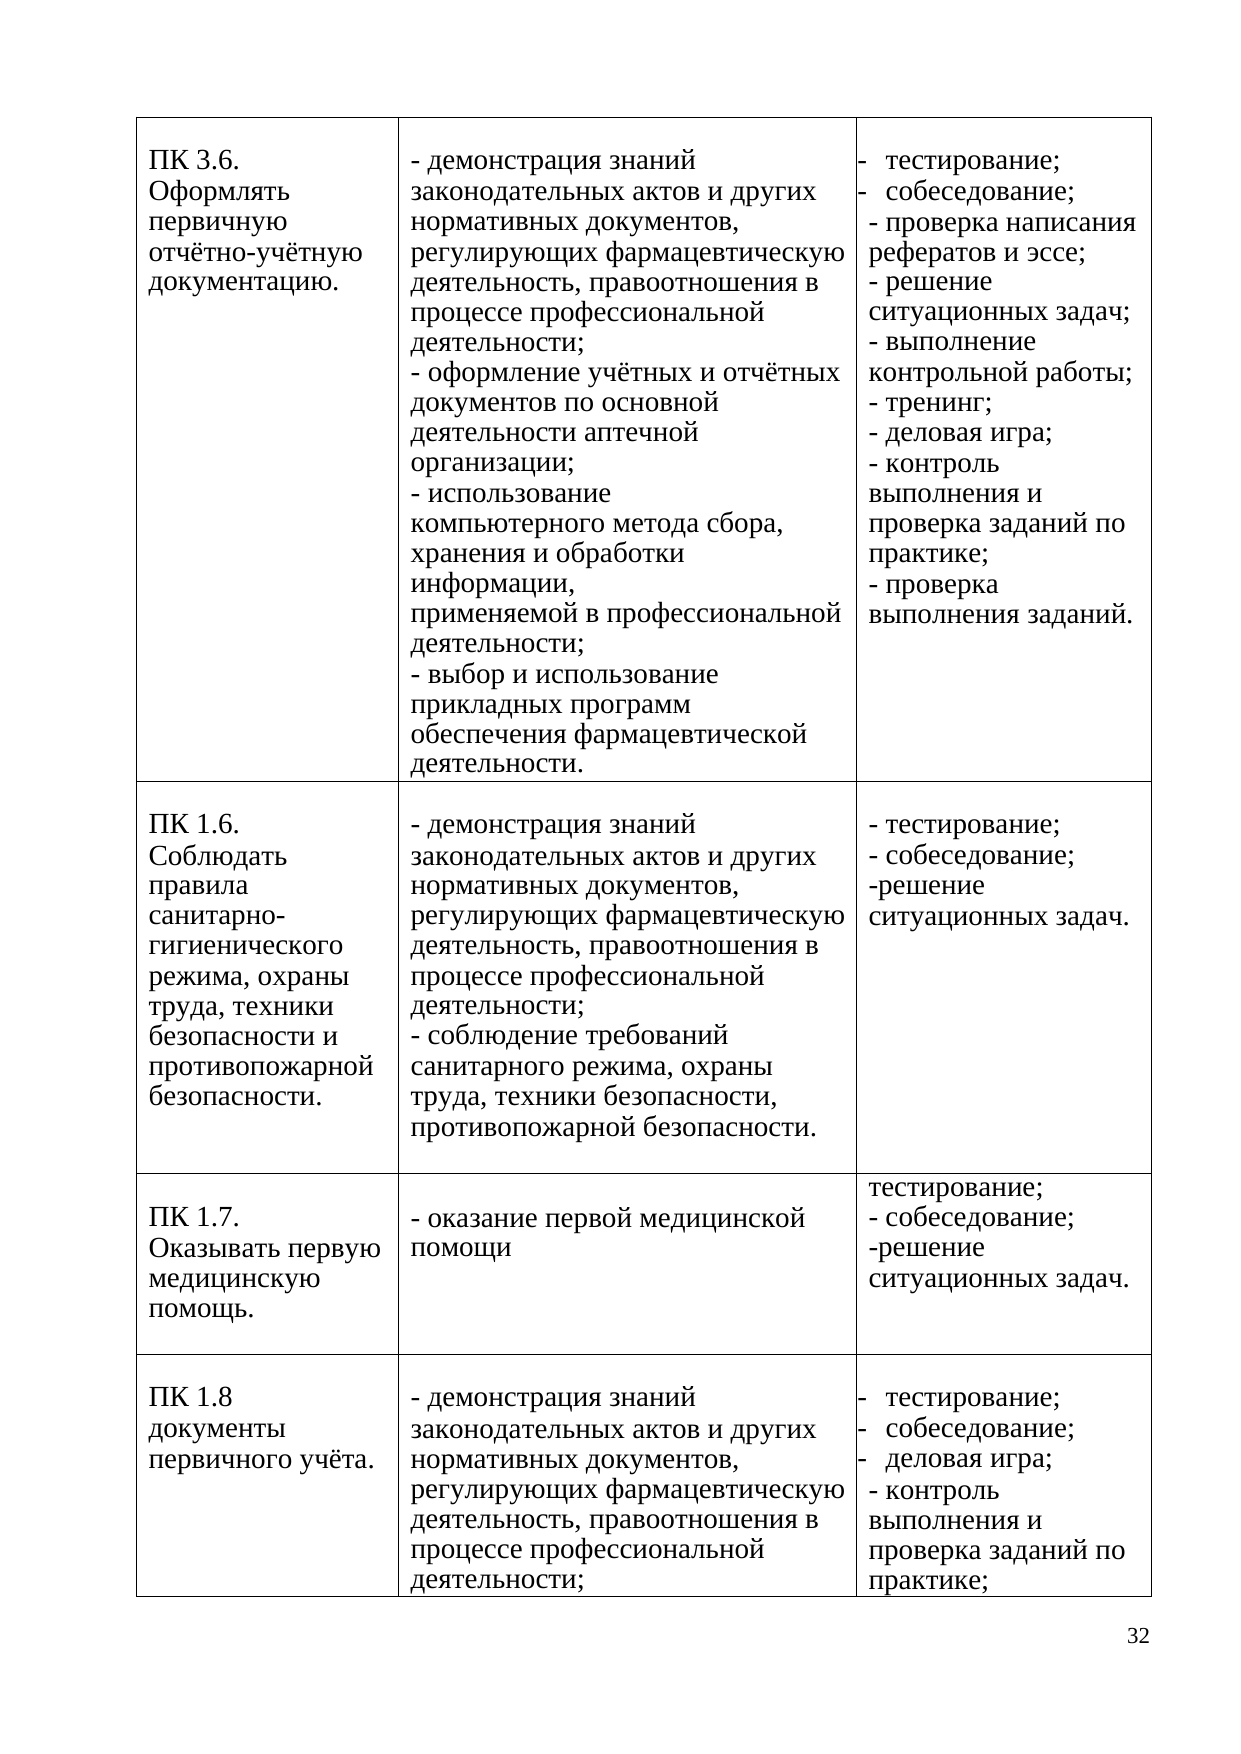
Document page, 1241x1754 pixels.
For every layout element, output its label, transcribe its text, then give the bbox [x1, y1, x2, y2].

table_cell ПК 1.8 документы первичного учёта. [137, 1355, 398, 1596]
table_header тестирование; собеседование; проверка написания рефератов и эссе; решение ситуационных задач; выполнение контрольной работы; тренинг; деловая игра; контроль выполнения и проверка заданий по практике; проверка выполнения заданий. [857, 118, 1151, 781]
table_cell - оказание первой медицинской помощи [399, 1174, 856, 1354]
table_cell тестирование; - собеседование; -решение ситуационных задач. [857, 1174, 1151, 1354]
table_header ПК 3.6. Оформлять первичную отчётно-учётную документацию. [137, 118, 398, 781]
table_cell ПК 1.6. Соблюдать правила санитарно- гигиенического режима, охраны труда, техники безопасности и противопожарной безопасности. [137, 782, 398, 1173]
table_cell тестирование; собеседование; -решение ситуационных задач. [857, 782, 1151, 1173]
table_cell ПК 1.7. Оказывать первую медицинскую помощь. [137, 1174, 398, 1354]
table_header - демонстрация знаний законодательных актов и других нормативных документов, регулирующих фармацевтическую деятельность, правоотношения в процессе профессиональной деятельности; оформление учётных и отчётных документов по основной деятельности аптечной организации; использование компьютерного метода сбора, хранения и обработки информации, применяемой в профессиональной деятельности; выбор и использование прикладных программ обеспечения фармацевтической деятельности. [399, 118, 856, 781]
table_cell - демонстрация знаний законодательных актов и других нормативных документов, регулирующих фармацевтическую деятельность, правоотношения в процессе профессиональной деятельности; - соблюдение требований санитарного режима, охраны труда, техники безопасности, противопожарной безопасности. [399, 782, 856, 1173]
table_cell тестирование; собеседование; деловая игра; контроль выполнения и проверка заданий по практике; [857, 1355, 1151, 1596]
table_cell - демонстрация знаний законодательных актов и других нормативных документов, регулирующих фармацевтическую деятельность, правоотношения в процессе профессиональной деятельности; [399, 1355, 856, 1596]
